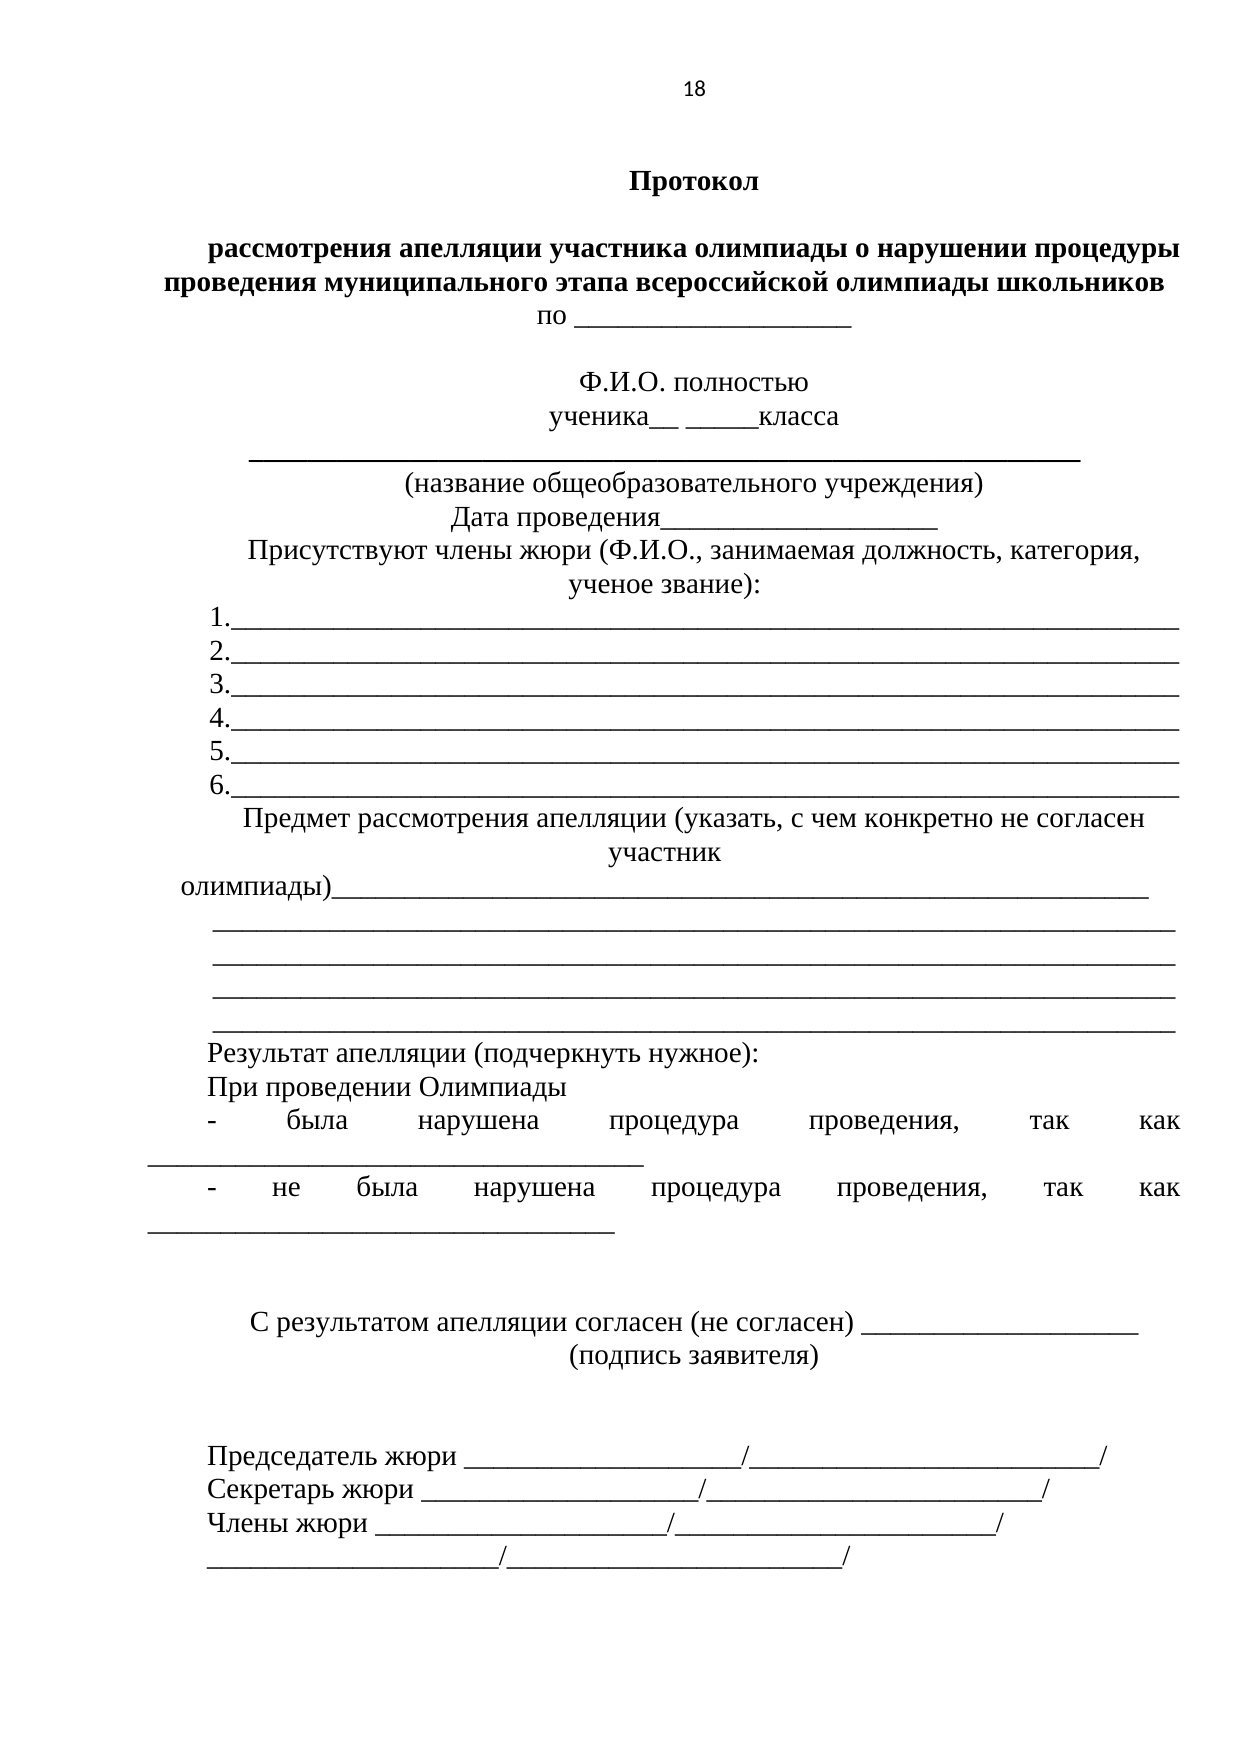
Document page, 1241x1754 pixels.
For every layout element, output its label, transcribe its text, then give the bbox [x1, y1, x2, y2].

text __________________________________________________________________ [148, 968, 1181, 1002]
text (подпись заявителя) [148, 1337, 1181, 1371]
text Присутствуют члены жюри (Ф.И.О., занимаемая должность, категория, ученое звание): [148, 532, 1181, 599]
text 1._________________________________________________________________ [148, 599, 1181, 633]
text 5._________________________________________________________________ [148, 733, 1181, 767]
text Результат апелляции (подчеркнуть нужное): [148, 1035, 1181, 1069]
text рассмотрения апелляции участника олимпиады о нарушении процедуры проведения муниципального этапа всероссийской олимпиады школьников [148, 230, 1181, 297]
text __________________________________________________________________ [148, 1002, 1181, 1035]
text __________________________________________________________________ [148, 901, 1181, 935]
text Председатель жюри ___________________/________________________/ [148, 1438, 1181, 1471]
text 6._________________________________________________________________ [148, 767, 1181, 801]
text 4._________________________________________________________________ [148, 700, 1181, 733]
text С результатом апелляции согласен (не согласен) ___________________ [148, 1304, 1181, 1337]
text Протокол [148, 163, 1181, 197]
text Предмет рассмотрения апелляции (указать, с чем конкретно не согласен участник олимпиады)________________________________________________________ [148, 801, 1181, 901]
text ____________________/_______________________/ [148, 1538, 1181, 1572]
text ученика__ _____класса _________________________________________________________ [148, 398, 1181, 465]
text по ___________________ [148, 297, 1181, 331]
text 2._________________________________________________________________ [148, 633, 1181, 666]
text Члены жюри ____________________/______________________/ [148, 1505, 1181, 1538]
text __________________________________________________________________ [148, 935, 1181, 968]
text Ф.И.О. полностью [148, 364, 1181, 398]
text При проведении Олимпиады [148, 1069, 1181, 1102]
text 3._________________________________________________________________ [148, 666, 1181, 700]
text (название общеобразовательного учреждения) [148, 465, 1181, 499]
text Секретарь жюри ___________________/_______________________/ [148, 1471, 1181, 1505]
text Дата проведения___________________ [148, 499, 1181, 532]
text - не была нарушена процедура проведения, так как ________________________________ [148, 1169, 1181, 1237]
text - была нарушена процедура проведения, так как __________________________________ [148, 1102, 1181, 1169]
